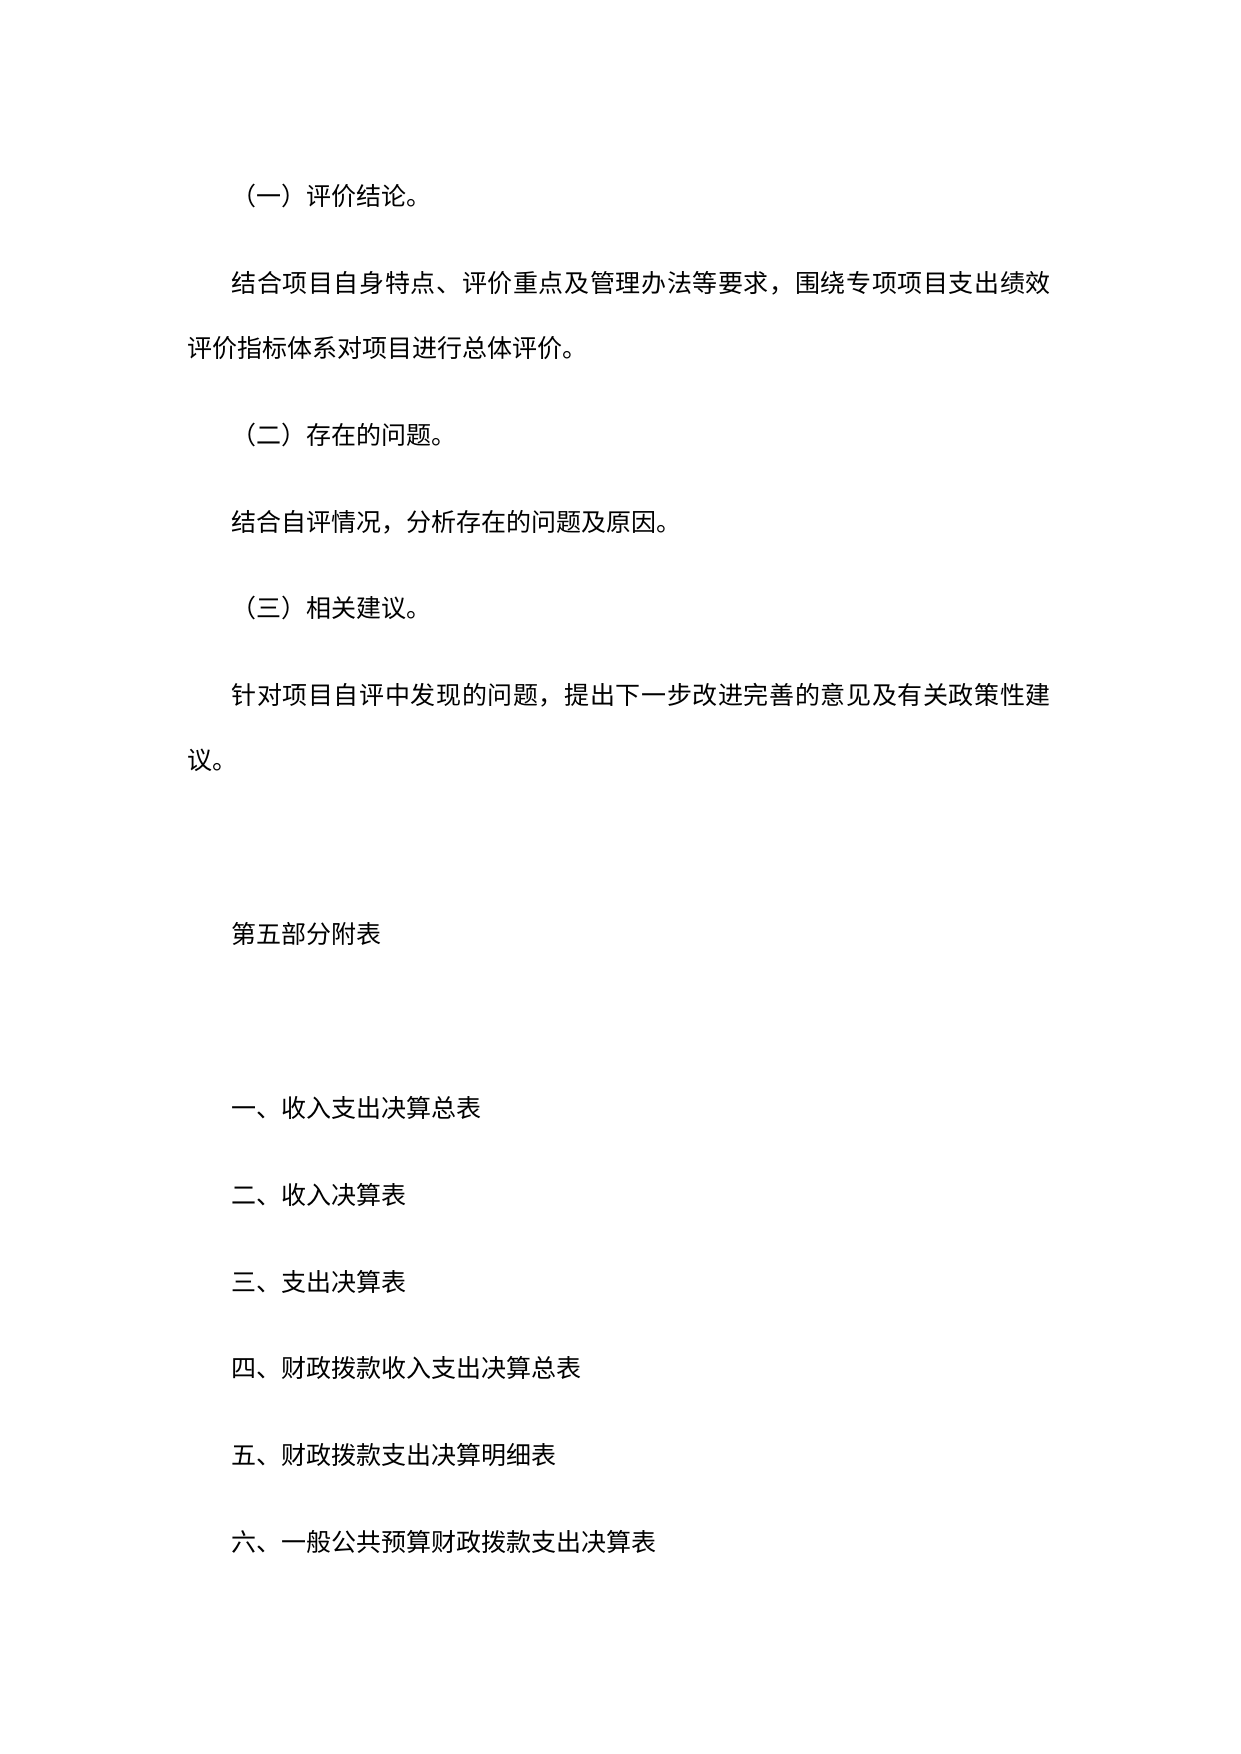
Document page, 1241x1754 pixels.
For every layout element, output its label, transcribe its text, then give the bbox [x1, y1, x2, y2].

text 一、收入支出决算总表 [187, 1074, 1053, 1139]
text 六、一般公共预算财政拨款支出决算表 [187, 1508, 1053, 1573]
text （三）相关建议。 [187, 574, 1053, 639]
text 结合自评情况，分析存在的问题及原因。 [187, 488, 1053, 553]
text 五、财政拨款支出决算明细表 [187, 1421, 1053, 1486]
text （一）评价结论。 [187, 162, 1053, 227]
text 针对项目自评中发现的问题，提出下一步改进完善的意见及有关政策性建议。 [187, 661, 1053, 791]
text 二、收入决算表 [187, 1161, 1053, 1226]
text （二）存在的问题。 [187, 401, 1053, 466]
text 四、财政拨款收入支出决算总表 [187, 1334, 1053, 1399]
text 三、支出决算表 [187, 1248, 1053, 1313]
text 第五部分附表 [187, 900, 1053, 965]
text 结合项目自身特点、评价重点及管理办法等要求，围绕专项项目支出绩效评价指标体系对项目进行总体评价。 [187, 249, 1053, 379]
